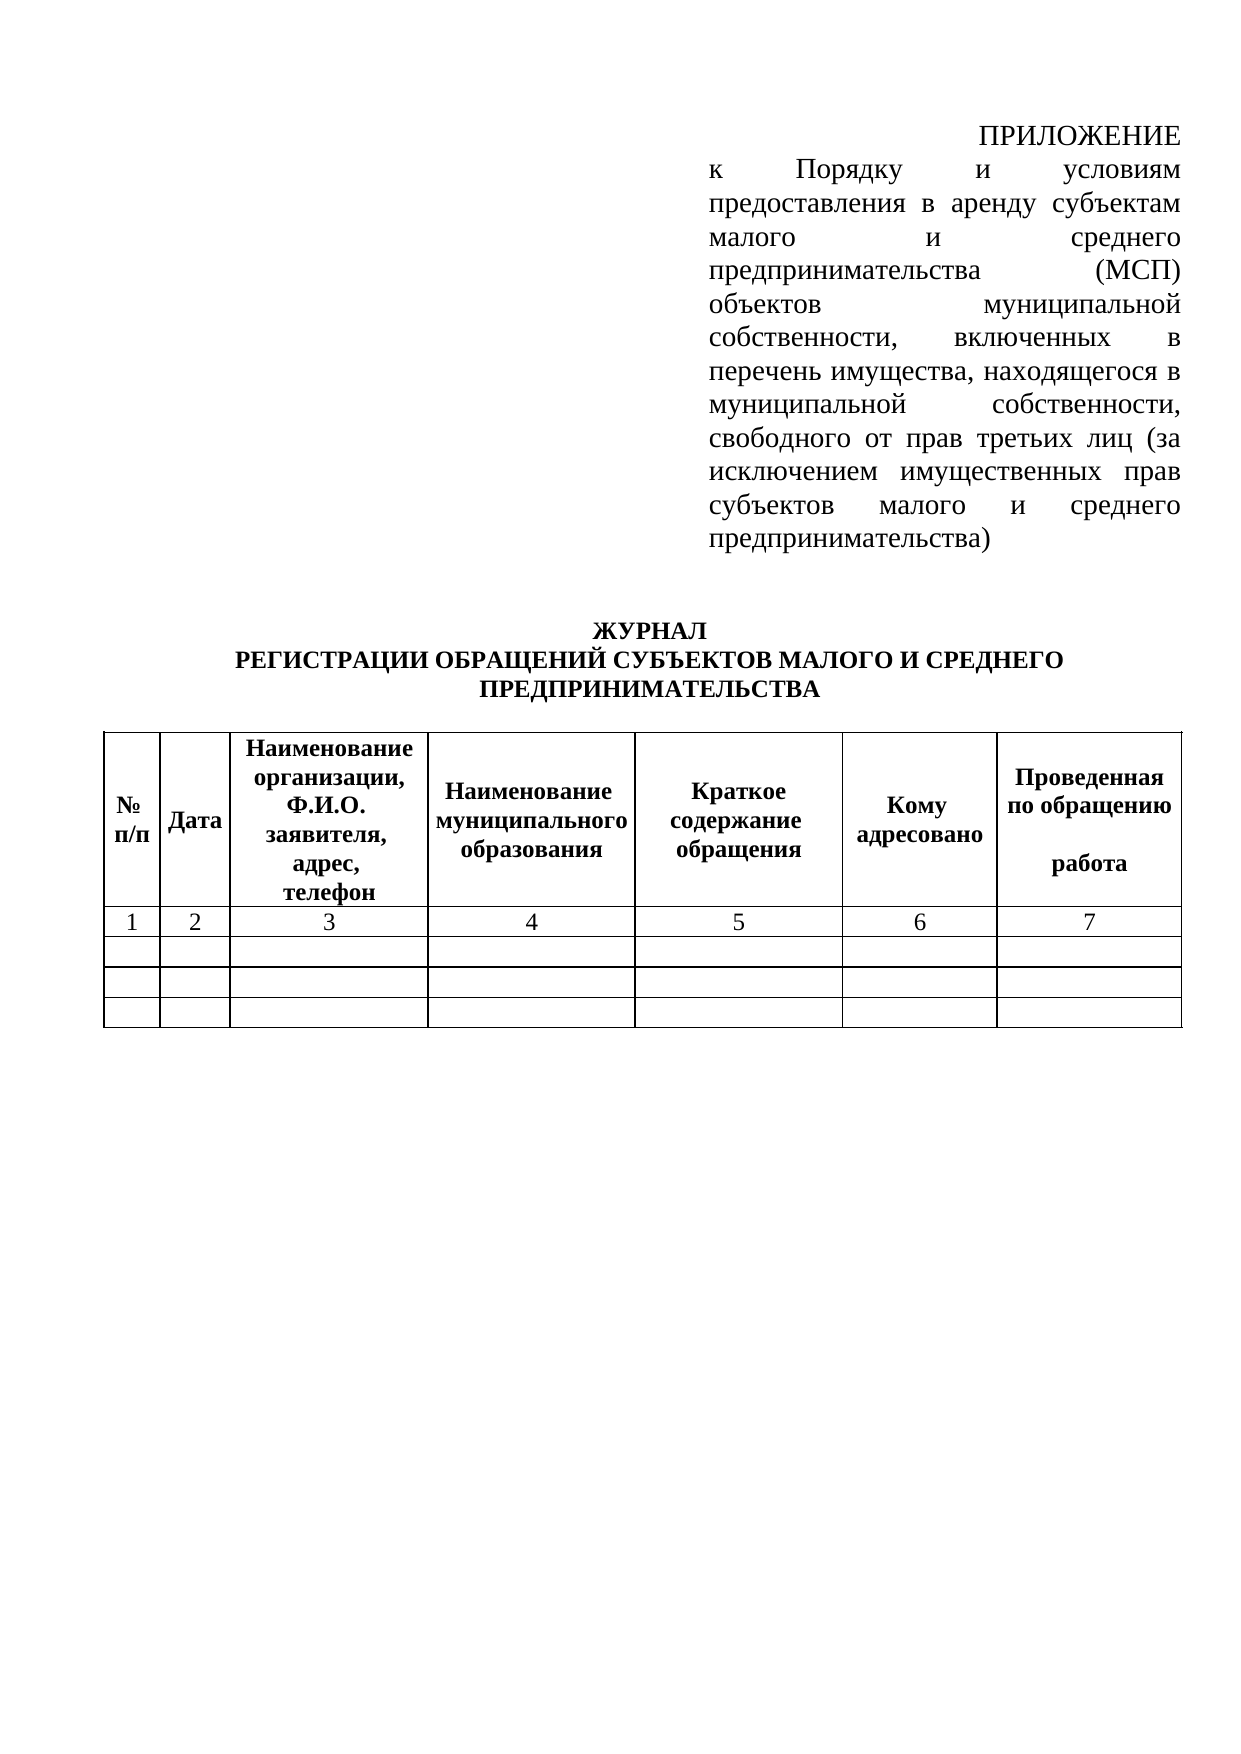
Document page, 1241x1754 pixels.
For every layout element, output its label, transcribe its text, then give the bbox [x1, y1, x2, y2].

table_cell [636, 968, 842, 996]
table_header Дата [161, 733, 229, 906]
table_cell [636, 937, 842, 966]
text РЕГИСТРАЦИИ ОБРАЩЕНИЙ СУБЪЕКТОВ МАЛОГО И СРЕДНЕГО ПРЕДПРИНИМАТЕЛЬСТВА [118, 645, 1181, 703]
table_cell [105, 937, 159, 966]
table_cell [231, 998, 427, 1027]
text к Порядку и условиям предоставления в аренду субъектам малого и среднего предпринимательства (МСП) объектов муниципальной собственности, включенных в перечень имущества, находящегося в муниципальной собственности, свободного от прав третьих лиц (за исключением имущественных прав субъектов малого и среднего предпринимательства) [709, 152, 1181, 554]
text ЖУРНАЛ [118, 616, 1181, 645]
table_header Кому адресовано [843, 733, 996, 906]
table_cell [636, 998, 842, 1027]
table_cell [843, 968, 996, 996]
table_header Наименование муниципального образования [429, 733, 634, 906]
table_cell [843, 937, 996, 966]
table_header № п/п [105, 733, 159, 906]
table_cell [105, 998, 159, 1027]
table_cell 2 [161, 907, 229, 936]
table_cell 6 [843, 907, 996, 936]
text ПРИЛОЖЕНИЕ [709, 118, 1181, 152]
table_cell 4 [429, 907, 634, 936]
table_cell [161, 937, 229, 966]
table_cell [998, 968, 1181, 996]
table_cell [231, 937, 427, 966]
table_cell [843, 998, 996, 1027]
table_header Краткое содержание обращения [636, 733, 842, 906]
table_cell [231, 968, 427, 996]
table_cell [998, 998, 1181, 1027]
table_cell [105, 968, 159, 996]
table_cell [161, 998, 229, 1027]
table_cell 5 [636, 907, 842, 936]
table_cell [998, 937, 1181, 966]
table_cell [429, 968, 634, 996]
table_cell 1 [105, 907, 159, 936]
table_cell [429, 937, 634, 966]
table_cell [161, 968, 229, 996]
table_header Проведенная по обращению работа [998, 733, 1181, 906]
table_cell [429, 998, 634, 1027]
table_cell 7 [998, 907, 1181, 936]
table_header Наименование организации, Ф.И.О. заявителя, адрес, телефон [231, 733, 427, 906]
table_cell 3 [231, 907, 427, 936]
